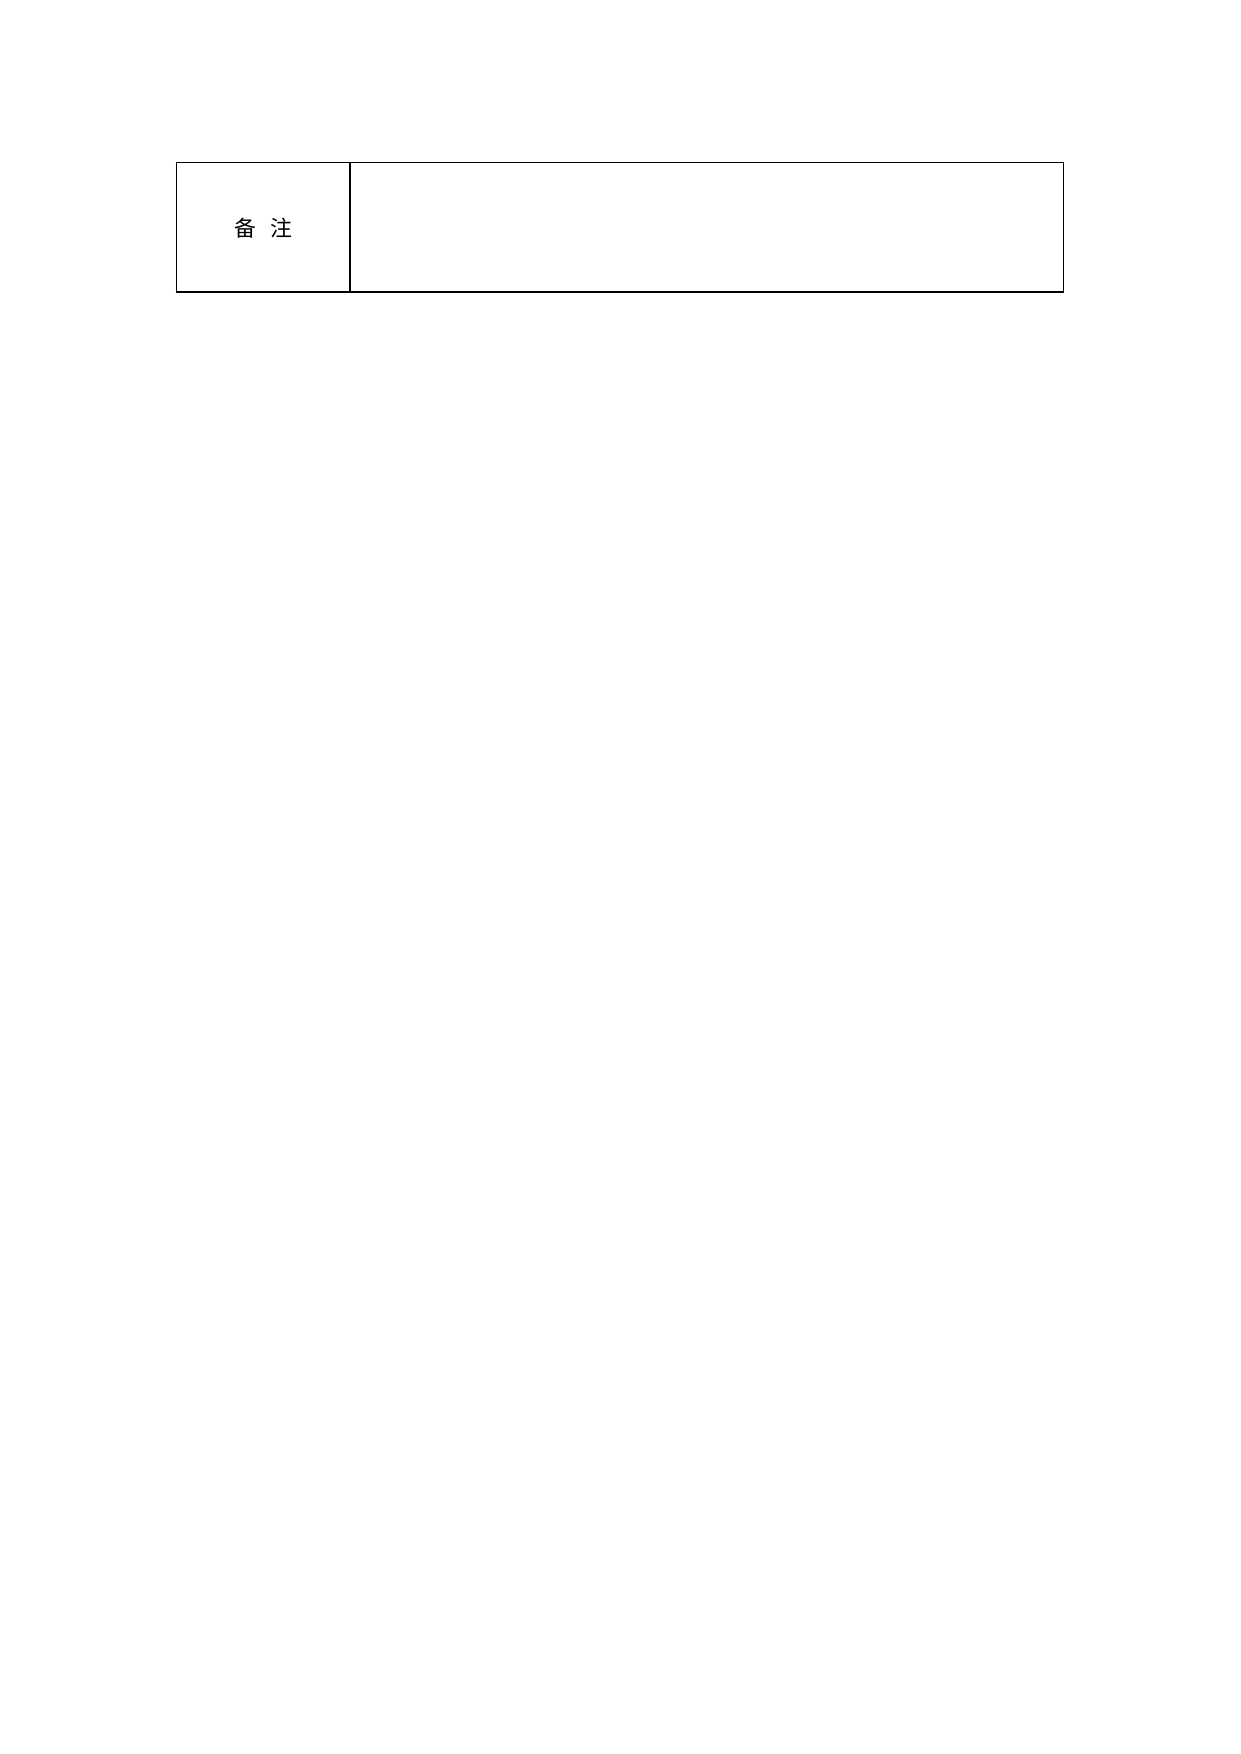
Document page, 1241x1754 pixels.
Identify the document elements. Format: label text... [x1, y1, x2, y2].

table_cell [351, 163, 1063, 291]
table_cell 备 注 [177, 163, 349, 291]
